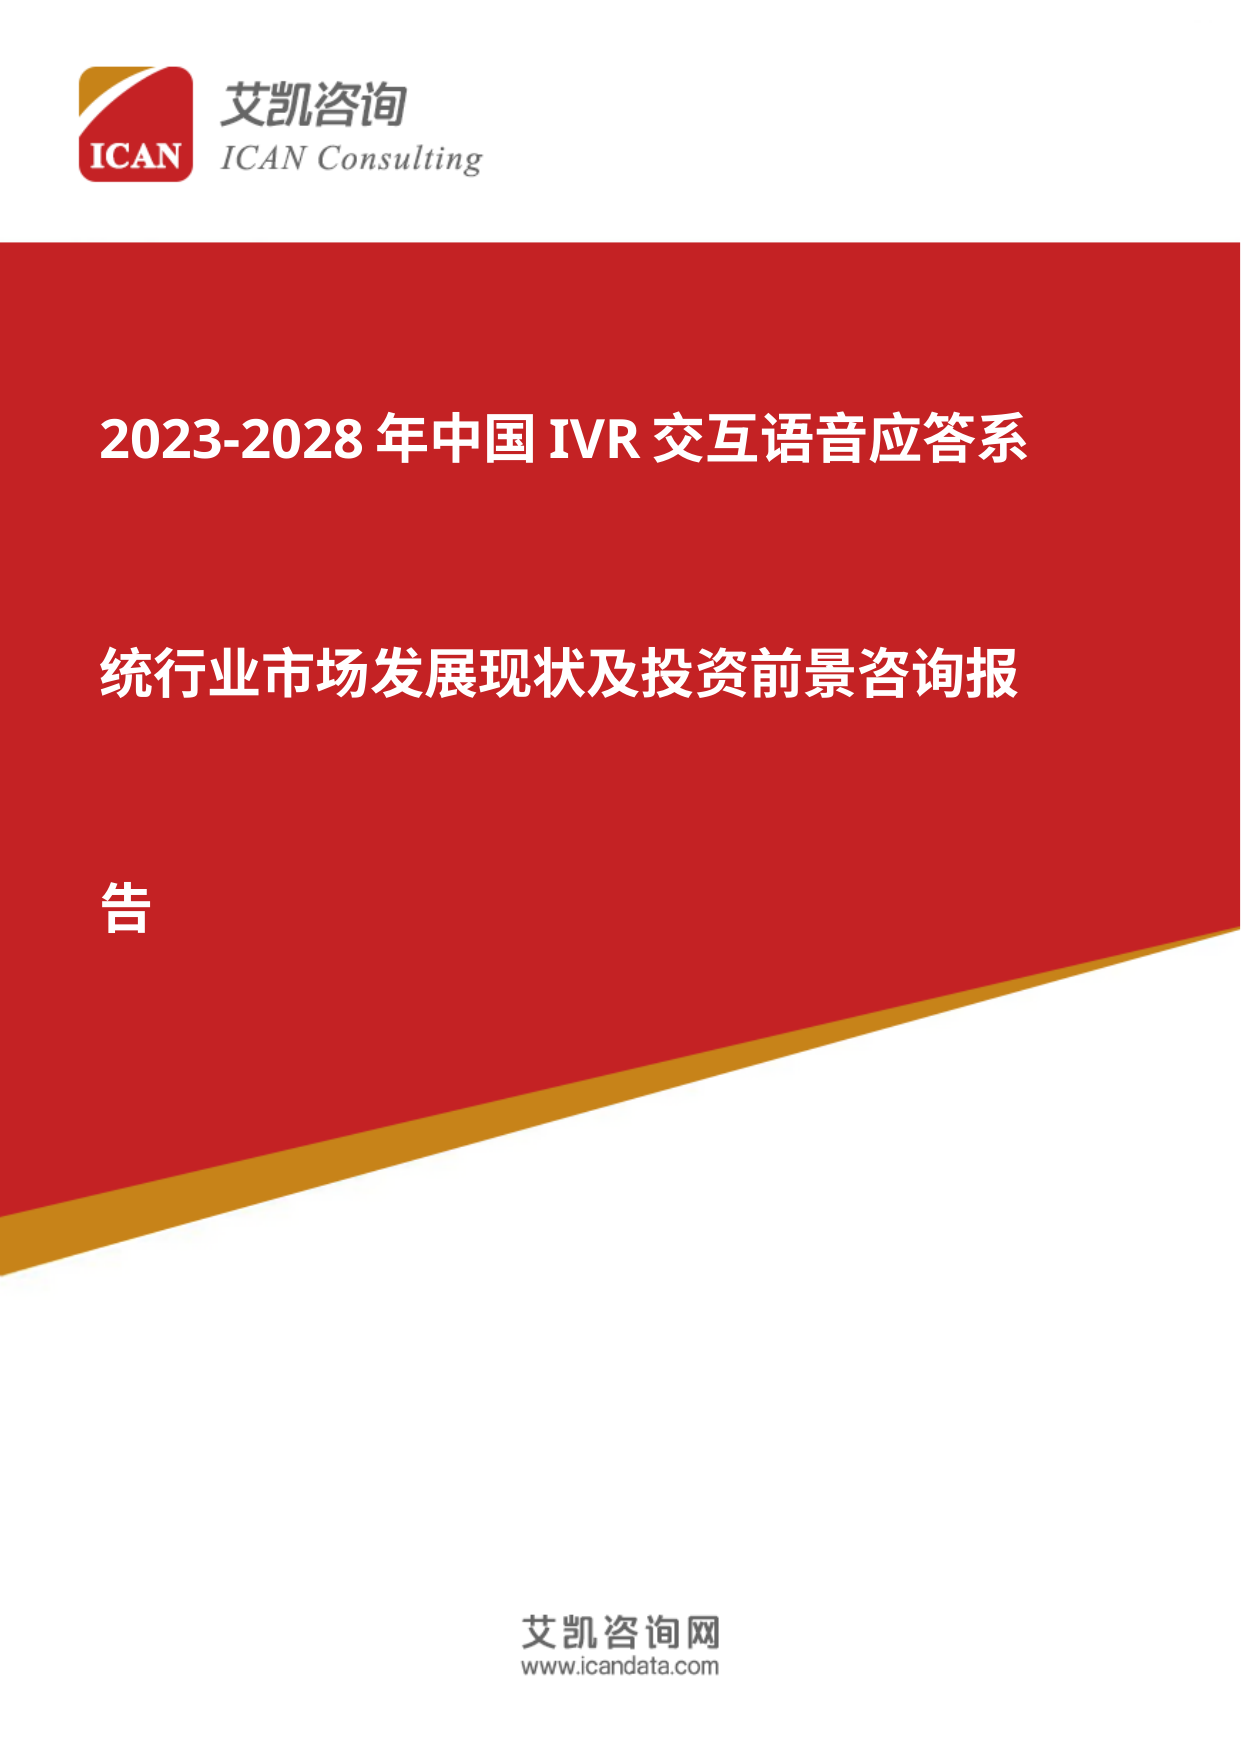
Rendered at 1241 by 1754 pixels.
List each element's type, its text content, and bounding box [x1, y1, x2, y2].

subtitle 2023-2028年中国IVR交互语音应答系统行业市场发展现状及投资前景咨询报告 [99, 386, 1053, 953]
picture [0, 5, 1241, 1754]
